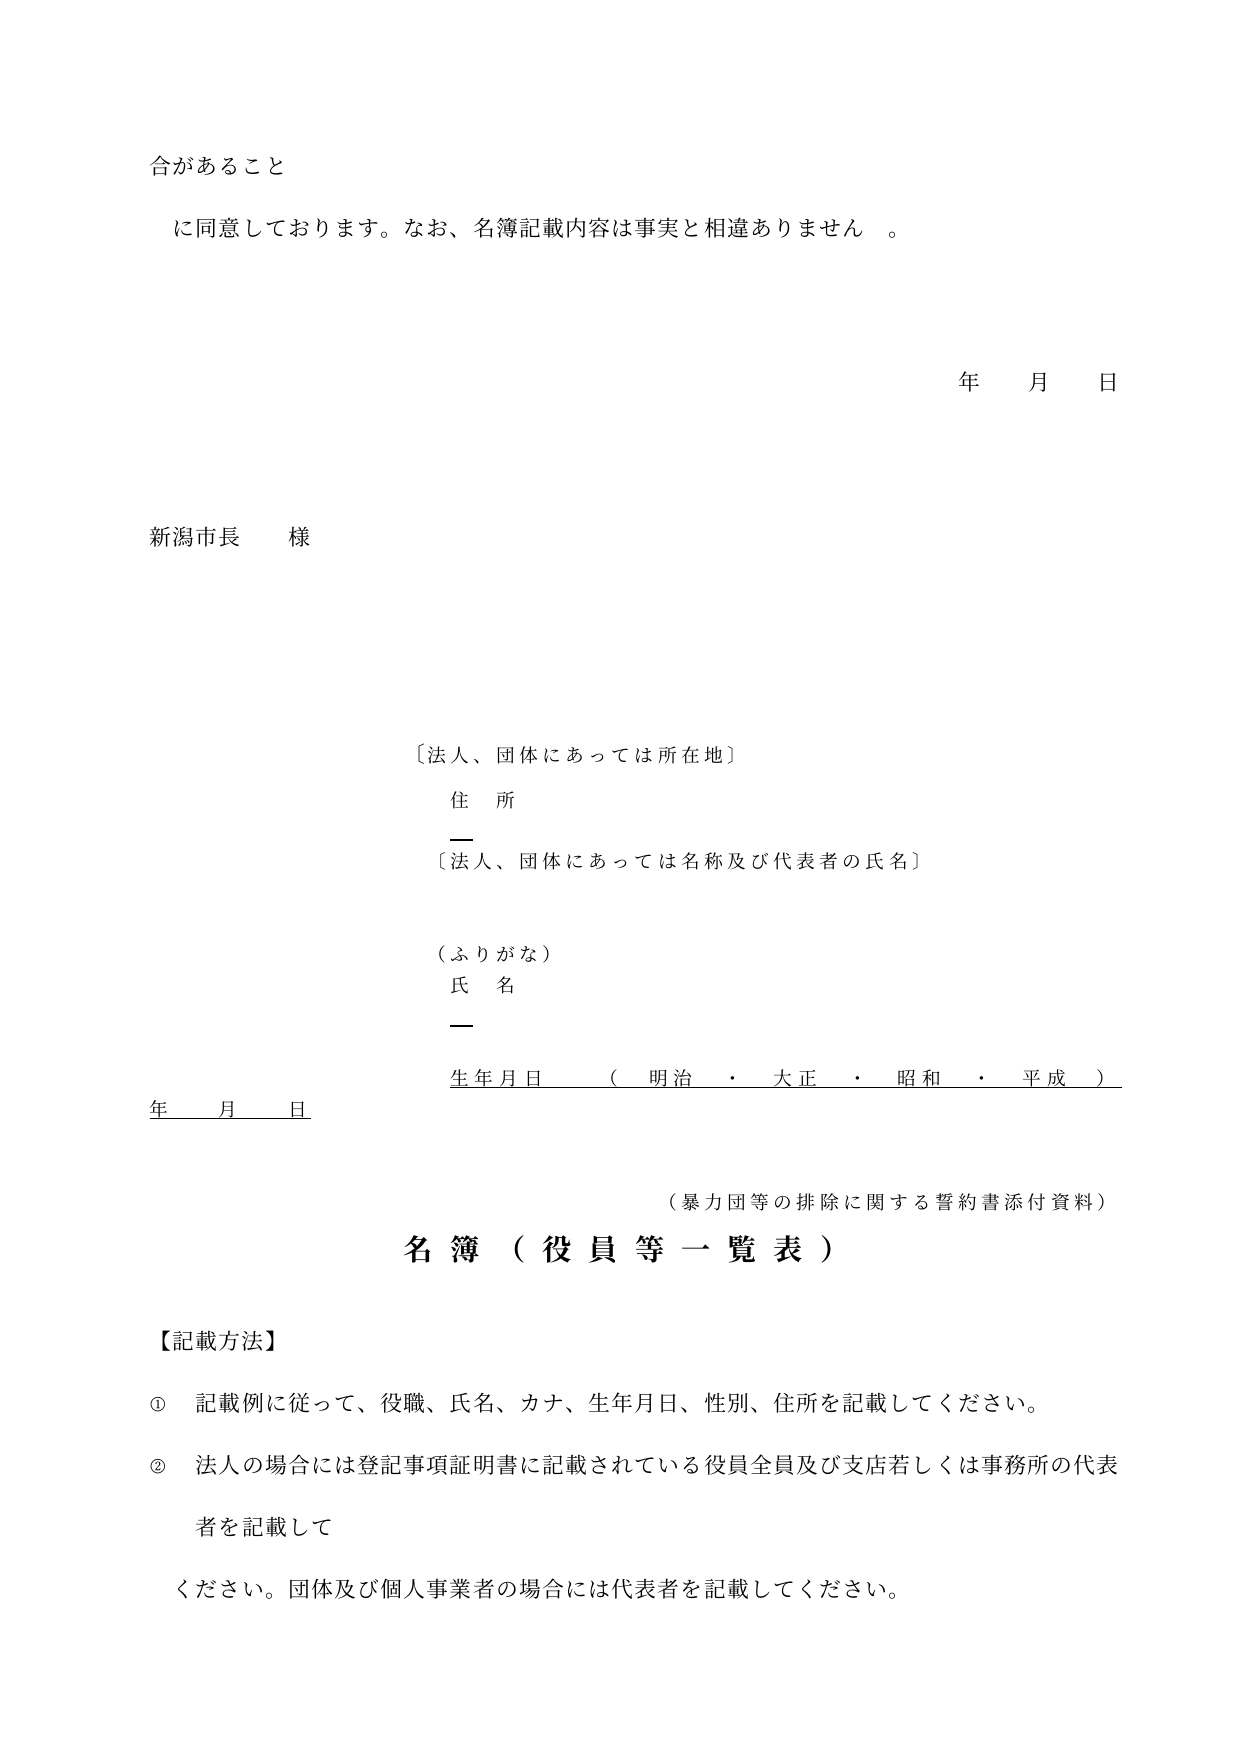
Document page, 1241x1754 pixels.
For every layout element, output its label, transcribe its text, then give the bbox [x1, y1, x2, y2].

text 名簿（役員等一覧表） [149, 1217, 1121, 1278]
text （ふりがな） [149, 938, 1121, 969]
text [149, 134, 1121, 196]
text 住 所 [149, 783, 1121, 814]
text ください。団体及び個人事業者の場合には代表者を記載してください。 [149, 1557, 1121, 1619]
text 年 月 日 [149, 350, 1121, 412]
list 法人の場合には登記事項証明書に記載されている役員全員及び支店若しくは事務所の代表者を記載して [149, 1433, 1121, 1557]
list 記載例に従って、役職、氏名、カナ、生年月日、性別、住所を記載してください。 [149, 1371, 1121, 1433]
text 〔法人、団体にあっては名称及び代表者の氏名〕 [149, 845, 1121, 876]
text （暴力団等の排除に関する誓約書添付資料） [149, 1186, 1121, 1217]
text 【記載方法】 [149, 1309, 1121, 1371]
text 新潟市長 様 [149, 505, 1121, 567]
text に同意しております。なお、名簿記載内容は事実と相違ありません。 [149, 196, 1121, 257]
text 生年月日 （ 明治 ・ 大正 ・ 昭和 ・ 平成 ） 年 月 日 [149, 1062, 1121, 1124]
text 氏 名 [149, 969, 1121, 1000]
text 〔法人、団体にあっては所在地〕 [149, 722, 1121, 783]
